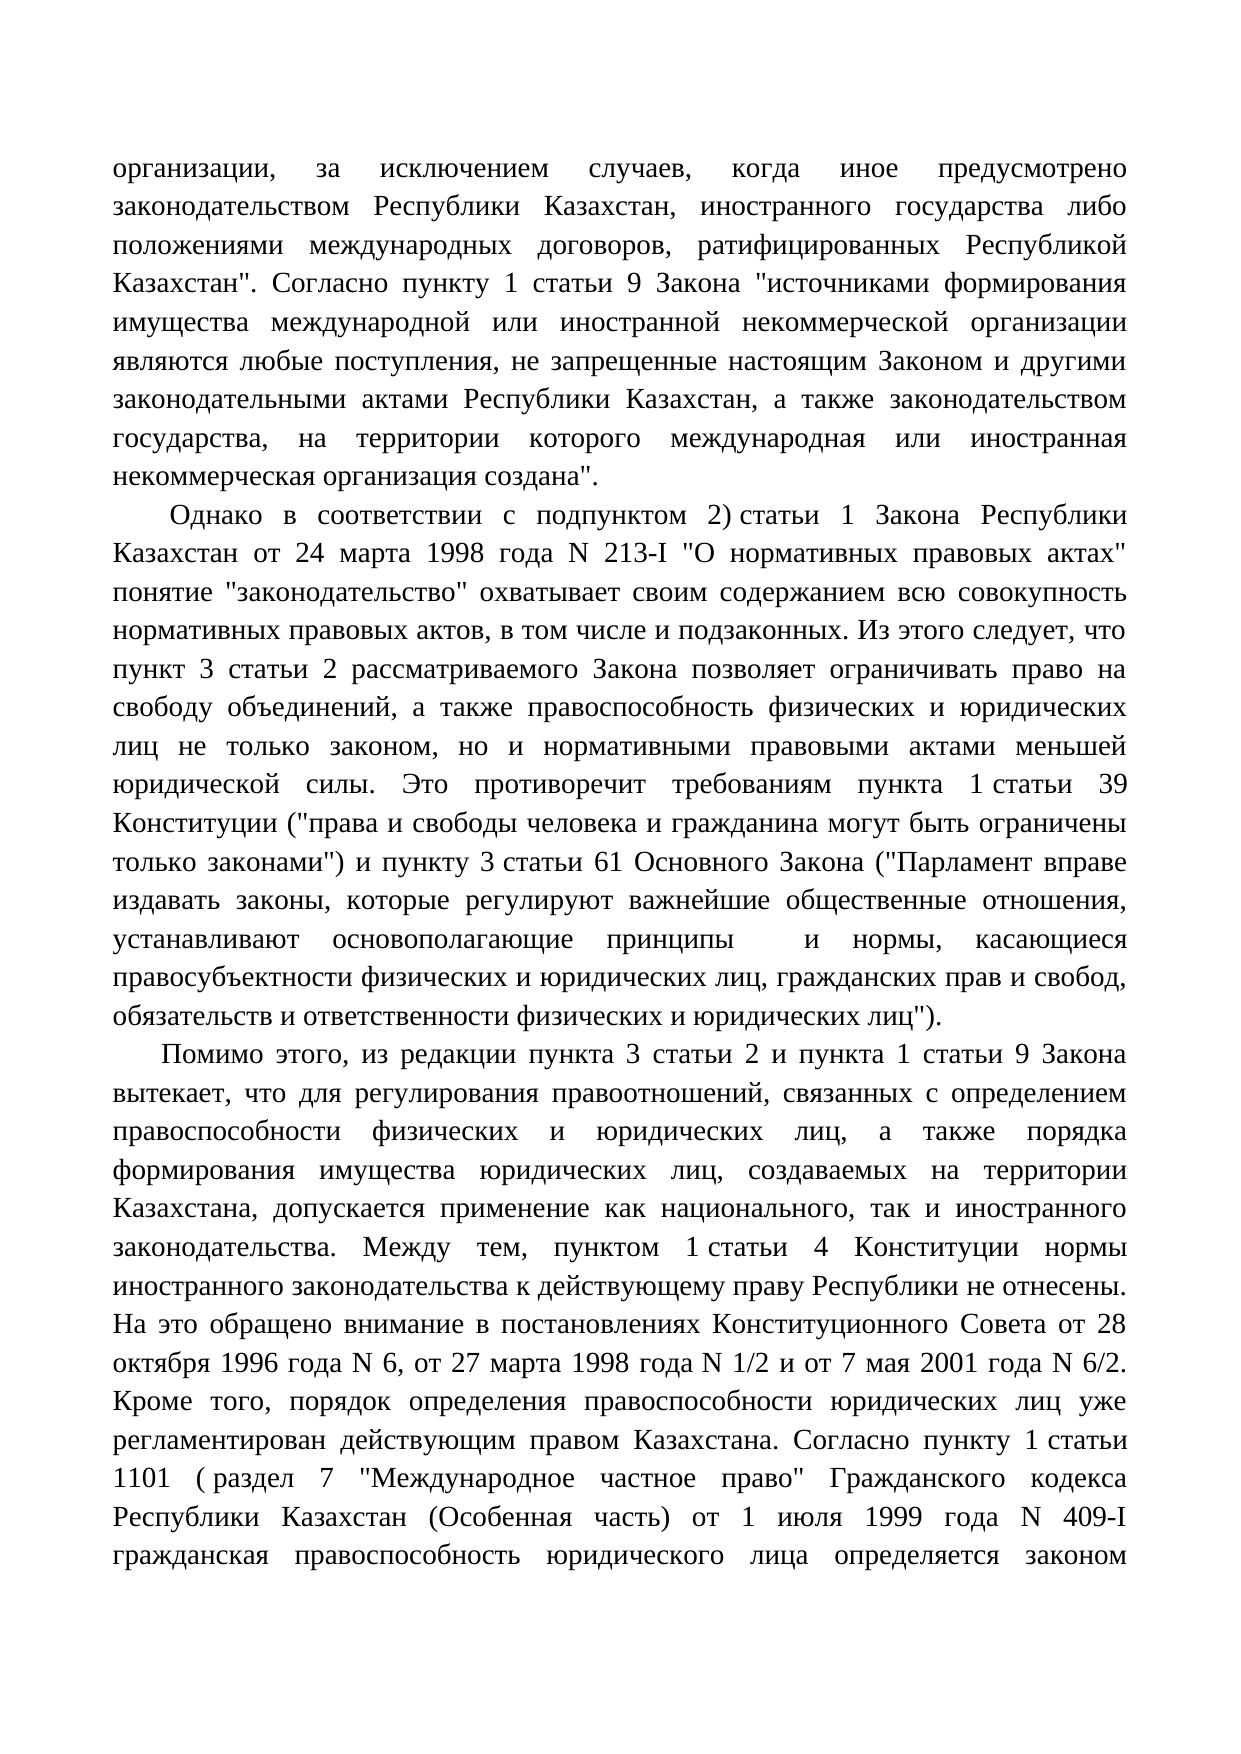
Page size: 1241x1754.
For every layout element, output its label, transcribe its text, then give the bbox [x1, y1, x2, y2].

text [112, 1036, 1128, 1571]
text Однако в соответствии с подпунктом 2) статьи 1 Закона Республики Казахстан от 24 марта 1998 года N 213-I "О нормативных правовых актах" понятие "законодательство" охватывает своим содержанием всю совокупность нормативных правовых актов, в том числе и подзаконных. Из этого следует, что пункт 3 статьи 2 рассматриваемого Закона позволяет ограничивать право на свободу объединений, а также правоспособность физических и юридических лиц не только законом, но и нормативными правовыми актами меньшей юридической силы. Это противоречит требованиям пункта 1 статьи 39 Конституции ("права и свободы человека и гражданина могут быть ограничены только законами") и пункту 3 статьи 61 Основного Закона ("Парламент вправе издавать законы, которые регулируют важнейшие общественные отношения, устанавливают основополагающие принципы и нормы, касающиеся правосубъектности физических и юридических лиц, гражданских прав и свобод, обязательств и ответственности физических и юридических лиц"). [112, 497, 1128, 1031]
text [112, 150, 1128, 492]
